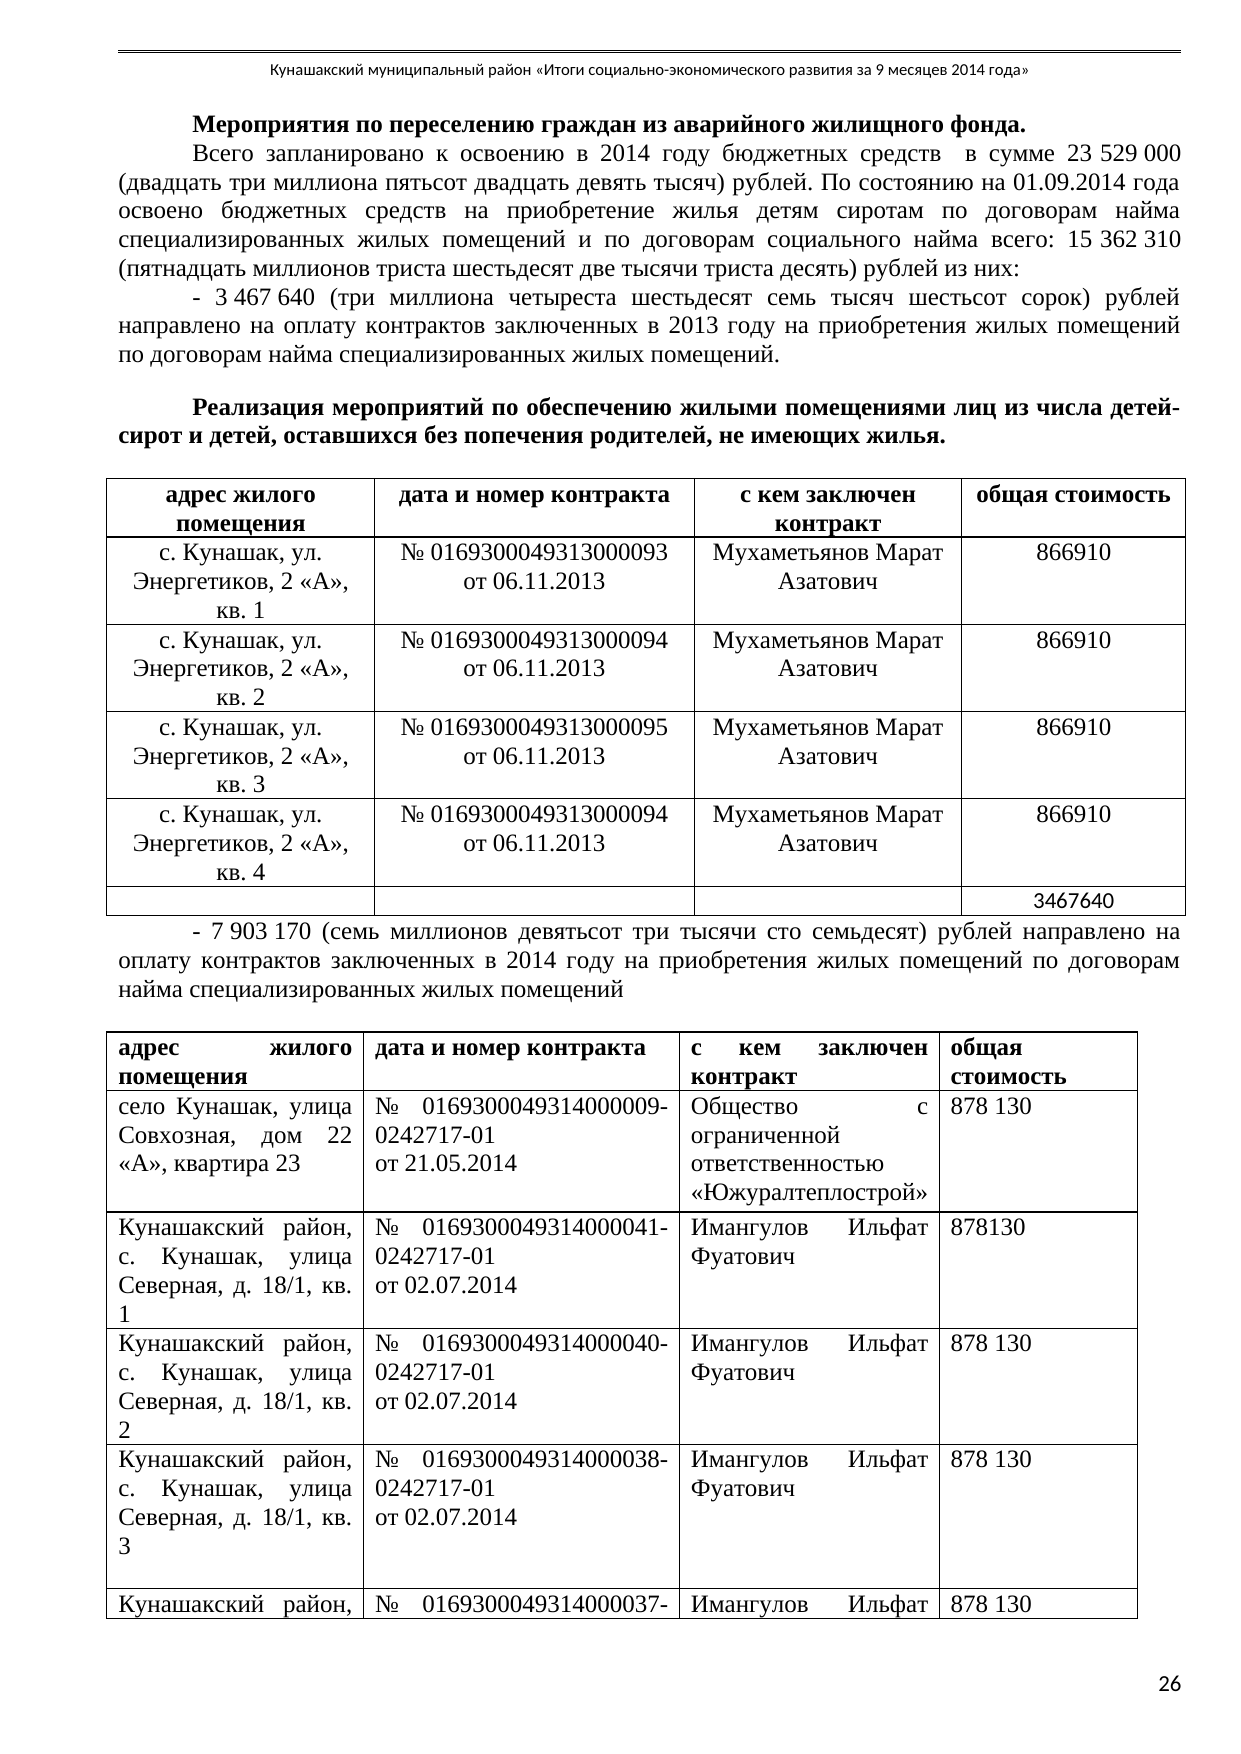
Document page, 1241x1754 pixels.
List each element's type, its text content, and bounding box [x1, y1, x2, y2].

table_cell Мухаметьянов Марат Азатович [695, 625, 961, 711]
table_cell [680, 1589, 939, 1618]
table_cell Мухаметьянов Марат Азатович [695, 712, 961, 798]
table_cell Общество с ограниченной ответственностью «Южуралтеплострой» [680, 1091, 939, 1211]
table_header общая стоимость [962, 479, 1185, 536]
table_cell Имангулов Ильфат Фуатович [680, 1445, 939, 1588]
table_cell № 0169300049313000093 от 06.11.2013 [375, 538, 694, 624]
table_cell [375, 887, 694, 915]
text - 3 467 640 (три миллиона четыреста шестьдесят семь тысяч шестьсот сорок) рублей направлено на оплату контрактов заключенных в 2013 году на приобретения жилых помещений по договорам найма специализированных жилых помещений. [118, 282, 1181, 368]
table_cell с. Кунашак, ул. Энергетиков, 2 «А», кв. 4 [107, 799, 374, 886]
table_cell 866910 [962, 625, 1185, 711]
text Реализация мероприятий по обеспечению жилыми помещениями лиц из числа детей-сирот и детей, оставшихся без попечения родителей, не имеющих жилья. [118, 392, 1181, 449]
table_cell № 0169300049313000095 от 06.11.2013 [375, 712, 694, 798]
table_cell № 0169300049313000094 от 06.11.2013 [375, 625, 694, 711]
table_cell № 0169300049314000041-0242717-01 от 02.07.2014 [364, 1213, 679, 1327]
table_cell Имангулов Ильфат Фуатович [680, 1329, 939, 1443]
table_cell 866910 [962, 538, 1185, 624]
text Мероприятия по переселению граждан из аварийного жилищного фонда. [118, 109, 1181, 138]
table_cell Кунашакский район, с. Кунашак, улица Северная, д. 18/1, кв. 3 [107, 1445, 363, 1588]
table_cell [107, 1589, 363, 1618]
table_header общая стоимость [940, 1033, 1137, 1090]
table_cell с. Кунашак, ул. Энергетиков, 2 «А», кв. 2 [107, 625, 374, 711]
text Всего запланировано к освоению в 2014 году бюджетных средств в сумме 23 529 000 (двадцать три миллиона пятьсот двадцать девять тысяч) рублей. По состоянию на 01.09.2014 года освоено бюджетных средств на приобретение жилья детям сиротам по договорам найма специализированных жилых помещений и по договорам социального найма всего: 15 362 310 (пятнадцать миллионов триста шестьдесят две тысячи триста десять) рублей из них: [118, 138, 1181, 282]
table_cell № 0169300049313000094 от 06.11.2013 [375, 799, 694, 886]
table_cell Имангулов Ильфат Фуатович [680, 1213, 939, 1327]
table_cell 878 130 [940, 1091, 1137, 1211]
table_cell 878 130 [940, 1589, 1137, 1618]
table_header дата и номер контракта [364, 1033, 679, 1090]
table_cell Мухаметьянов Марат Азатович [695, 538, 961, 624]
table_cell № 0169300049314000038-0242717-01 от 02.07.2014 [364, 1445, 679, 1588]
table_cell № 0169300049314000040-0242717-01 от 02.07.2014 [364, 1329, 679, 1443]
table_cell 866910 [962, 712, 1185, 798]
table_header адрес жилого помещения [107, 479, 374, 536]
table_cell Мухаметьянов Марат Азатович [695, 799, 961, 886]
table_header адрес жилого помещения [107, 1033, 363, 1090]
table_header с кем заключен контракт [695, 479, 961, 536]
table_cell 3467640 [962, 887, 1185, 915]
table_cell 878 130 [940, 1445, 1137, 1588]
table_cell Кунашакский район, с. Кунашак, улица Северная, д. 18/1, кв. 1 [107, 1213, 363, 1327]
table_header дата и номер контракта [375, 479, 694, 536]
table_cell с. Кунашак, ул. Энергетиков, 2 «А», кв. 3 [107, 712, 374, 798]
table_cell [695, 887, 961, 915]
table_header с кем заключен контракт [680, 1033, 939, 1090]
table_cell с. Кунашак, ул. Энергетиков, 2 «А», кв. 1 [107, 538, 374, 624]
table_cell село Кунашак, улица Совхозная, дом 22 «А», квартира 23 [107, 1091, 363, 1211]
table_cell [107, 887, 374, 915]
table_cell 878 130 [940, 1329, 1137, 1443]
table_cell № 0169300049314000009-0242717-01 от 21.05.2014 [364, 1091, 679, 1211]
table_cell 878130 [940, 1213, 1137, 1327]
table_cell Кунашакский район, с. Кунашак, улица Северная, д. 18/1, кв. 2 [107, 1329, 363, 1443]
text - 7 903 170 (семь миллионов девятьсот три тысячи сто семьдесят) рублей направлено на оплату контрактов заключенных в 2014 году на приобретения жилых помещений по договорам найма специализированных жилых помещений [118, 916, 1181, 1003]
table_cell 866910 [962, 799, 1185, 886]
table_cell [364, 1589, 679, 1618]
